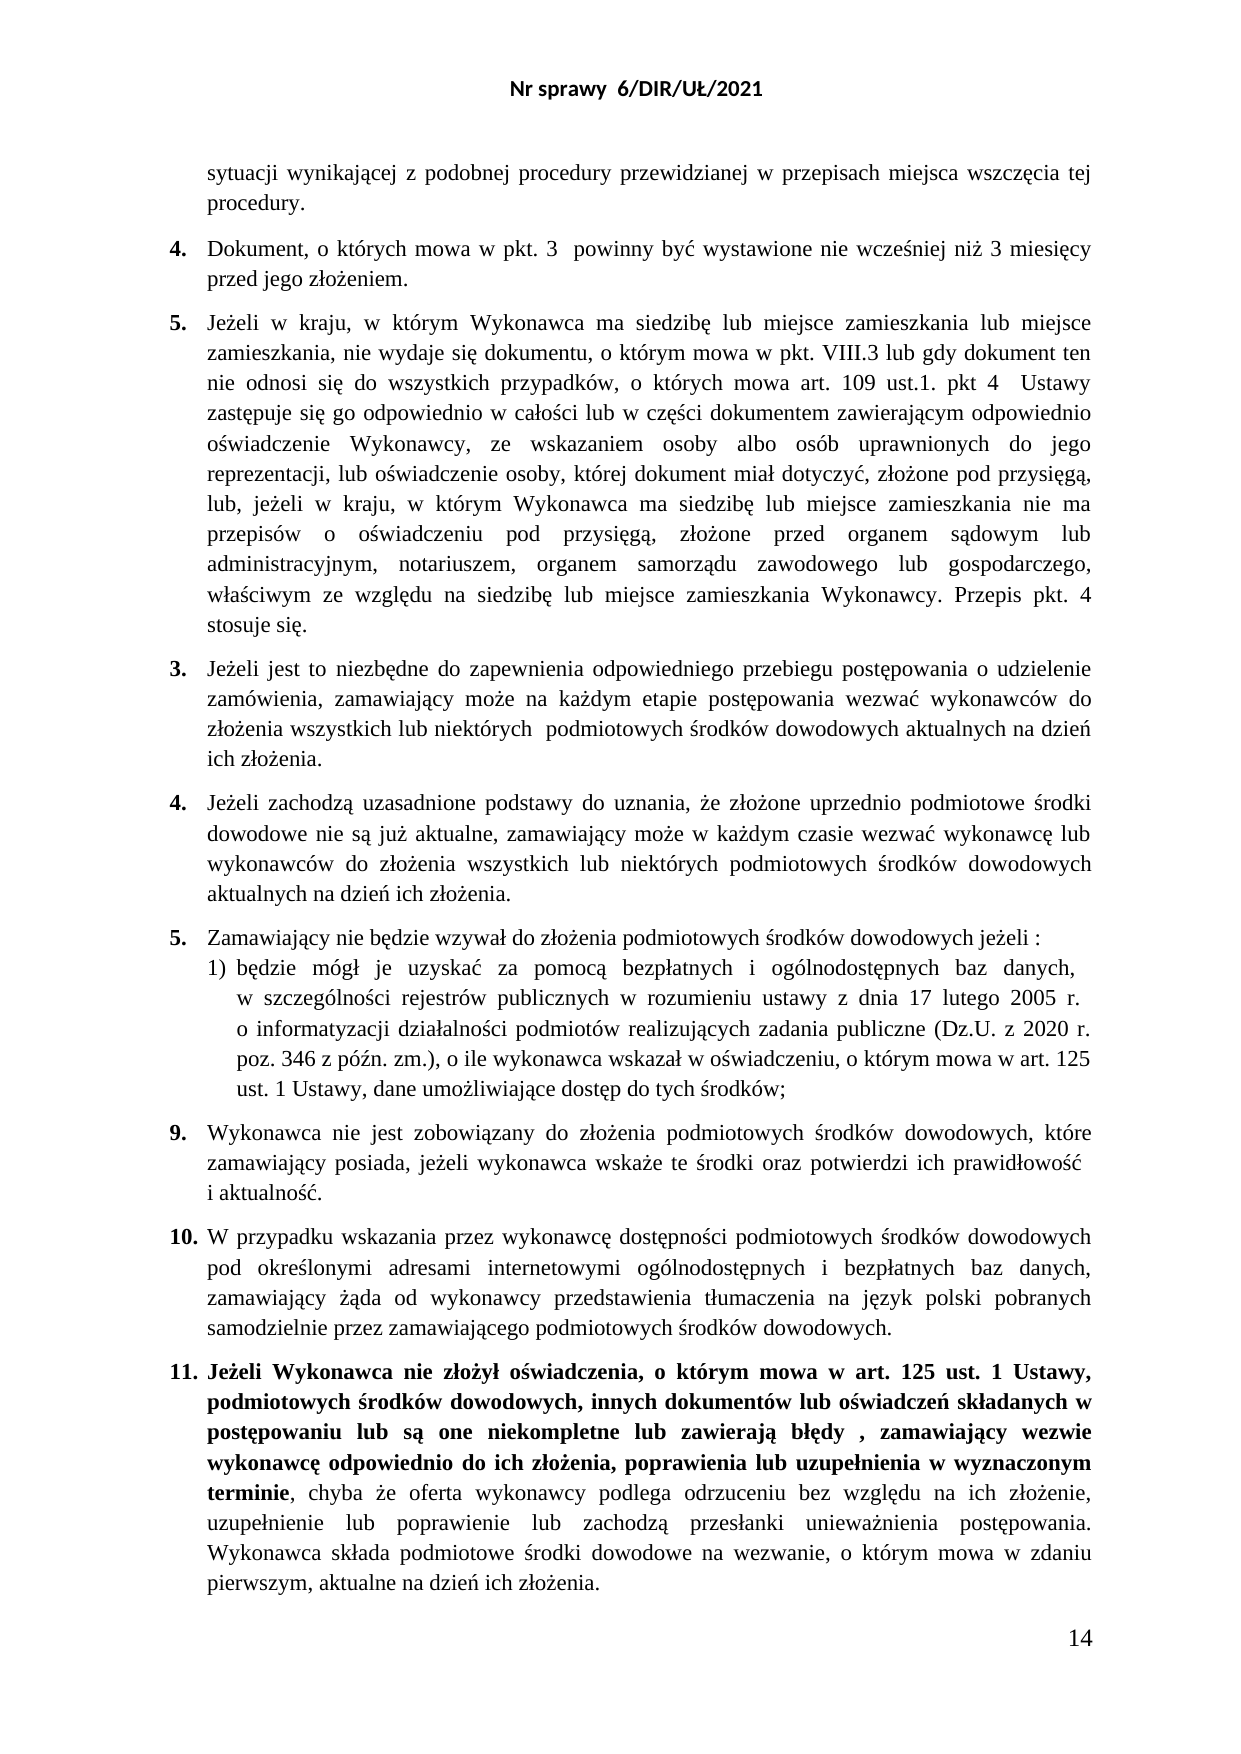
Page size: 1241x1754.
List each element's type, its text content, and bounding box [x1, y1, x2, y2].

list Jeżeli jest to niezbędne do zapewnienia odpowiedniego przebiegu postępowania o udzielenie zamówienia, zamawiający może na każdym etapie postępowania wezwać wykonawców do złożenia wszystkich lub niektórych podmiotowych środków dowodowych aktualnych na dzień ich złożenia. [169, 655, 1092, 772]
list W przypadku wskazania przez wykonawcę dostępności podmiotowych środków dowodowych pod określonymi adresami internetowymi ogólnodostępnych i bezpłatnych baz danych, zamawiający żąda od wykonawcy przedstawienia tłumaczenia na język polski pobranych samodzielnie przez zamawiającego podmiotowych środków dowodowych. [169, 1223, 1092, 1340]
list Jeżeli Wykonawca nie złożył oświadczenia, o którym mowa w art. 125 ust. 1 Ustawy, podmiotowych środków dowodowych, innych dokumentów lub oświadczeń składanych w postępowaniu lub są one niekompletne lub zawierają błędy , zamawiający wezwie wykonawcę odpowiednio do ich złożenia, poprawienia lub uzupełnienia w wyznaczonym terminie, chyba że oferta wykonawcy podlega odrzuceniu bez względu na ich złożenie, uzupełnienie lub poprawienie lub zachodzą przesłanki unieważnienia postępowania. Wykonawca składa podmiotowe środki dowodowe na wezwanie, o którym mowa w zdaniu pierwszym, aktualne na dzień ich złożenia. [169, 1358, 1092, 1596]
list Dokument, o których mowa w pkt. 3 powinny być wystawione nie wcześniej niż 3 miesięcy przed jego złożeniem. [169, 234, 1092, 291]
list będzie mógł je uzyskać za pomocą bezpłatnych i ogólnodostępnych baz danych, w szczególności rejestrów publicznych w rozumieniu ustawy z dnia 17 lutego 2005 r. o informatyzacji działalności podmiotów realizujących zadania publiczne (Dz.U. z 2020 r. poz. 346 z późn. zm.), o ile wykonawca wskazał w oświadczeniu, o którym mowa w art. 125 ust. 1 Ustawy, dane umożliwiające dostęp do tych środków; [207, 954, 1092, 1101]
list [169, 159, 1092, 215]
list Wykonawca nie jest zobowiązany do złożenia podmiotowych środków dowodowych, które zamawiający posiada, jeżeli wykonawca wskaże te środki oraz potwierdzi ich prawidłowość i aktualność. [169, 1119, 1092, 1206]
list Jeżeli w kraju, w którym Wykonawca ma siedzibę lub miejsce zamieszkania lub miejsce zamieszkania, nie wydaje się dokumentu, o którym mowa w pkt. VIII.3 lub gdy dokument ten nie odnosi się do wszystkich przypadków, o których mowa art. 109 ust.1. pkt 4 Ustawy zastępuje się go odpowiednio w całości lub w części dokumentem zawierającym odpowiednio oświadczenie Wykonawcy, ze wskazaniem osoby albo osób uprawnionych do jego reprezentacji, lub oświadczenie osoby, której dokument miał dotyczyć, złożone pod przysięgą, lub, jeżeli w kraju, w którym Wykonawca ma siedzibę lub miejsce zamieszkania nie ma przepisów o oświadczeniu pod przysięgą, złożone przed organem sądowym lub administracyjnym, notariuszem, organem samorządu zawodowego lub gospodarczego, właściwym ze względu na siedzibę lub miejsce zamieszkania Wykonawcy. Przepis pkt. 4 stosuje się. [169, 309, 1092, 637]
list Jeżeli zachodzą uzasadnione podstawy do uznania, że złożone uprzednio podmiotowe środki dowodowe nie są już aktualne, zamawiający może w każdym czasie wezwać wykonawcę lub wykonawców do złożenia wszystkich lub niektórych podmiotowych środków dowodowych aktualnych na dzień ich złożenia. [169, 789, 1092, 906]
list Zamawiający nie będzie wzywał do złożenia podmiotowych środków dowodowych jeżeli : [169, 924, 1092, 950]
